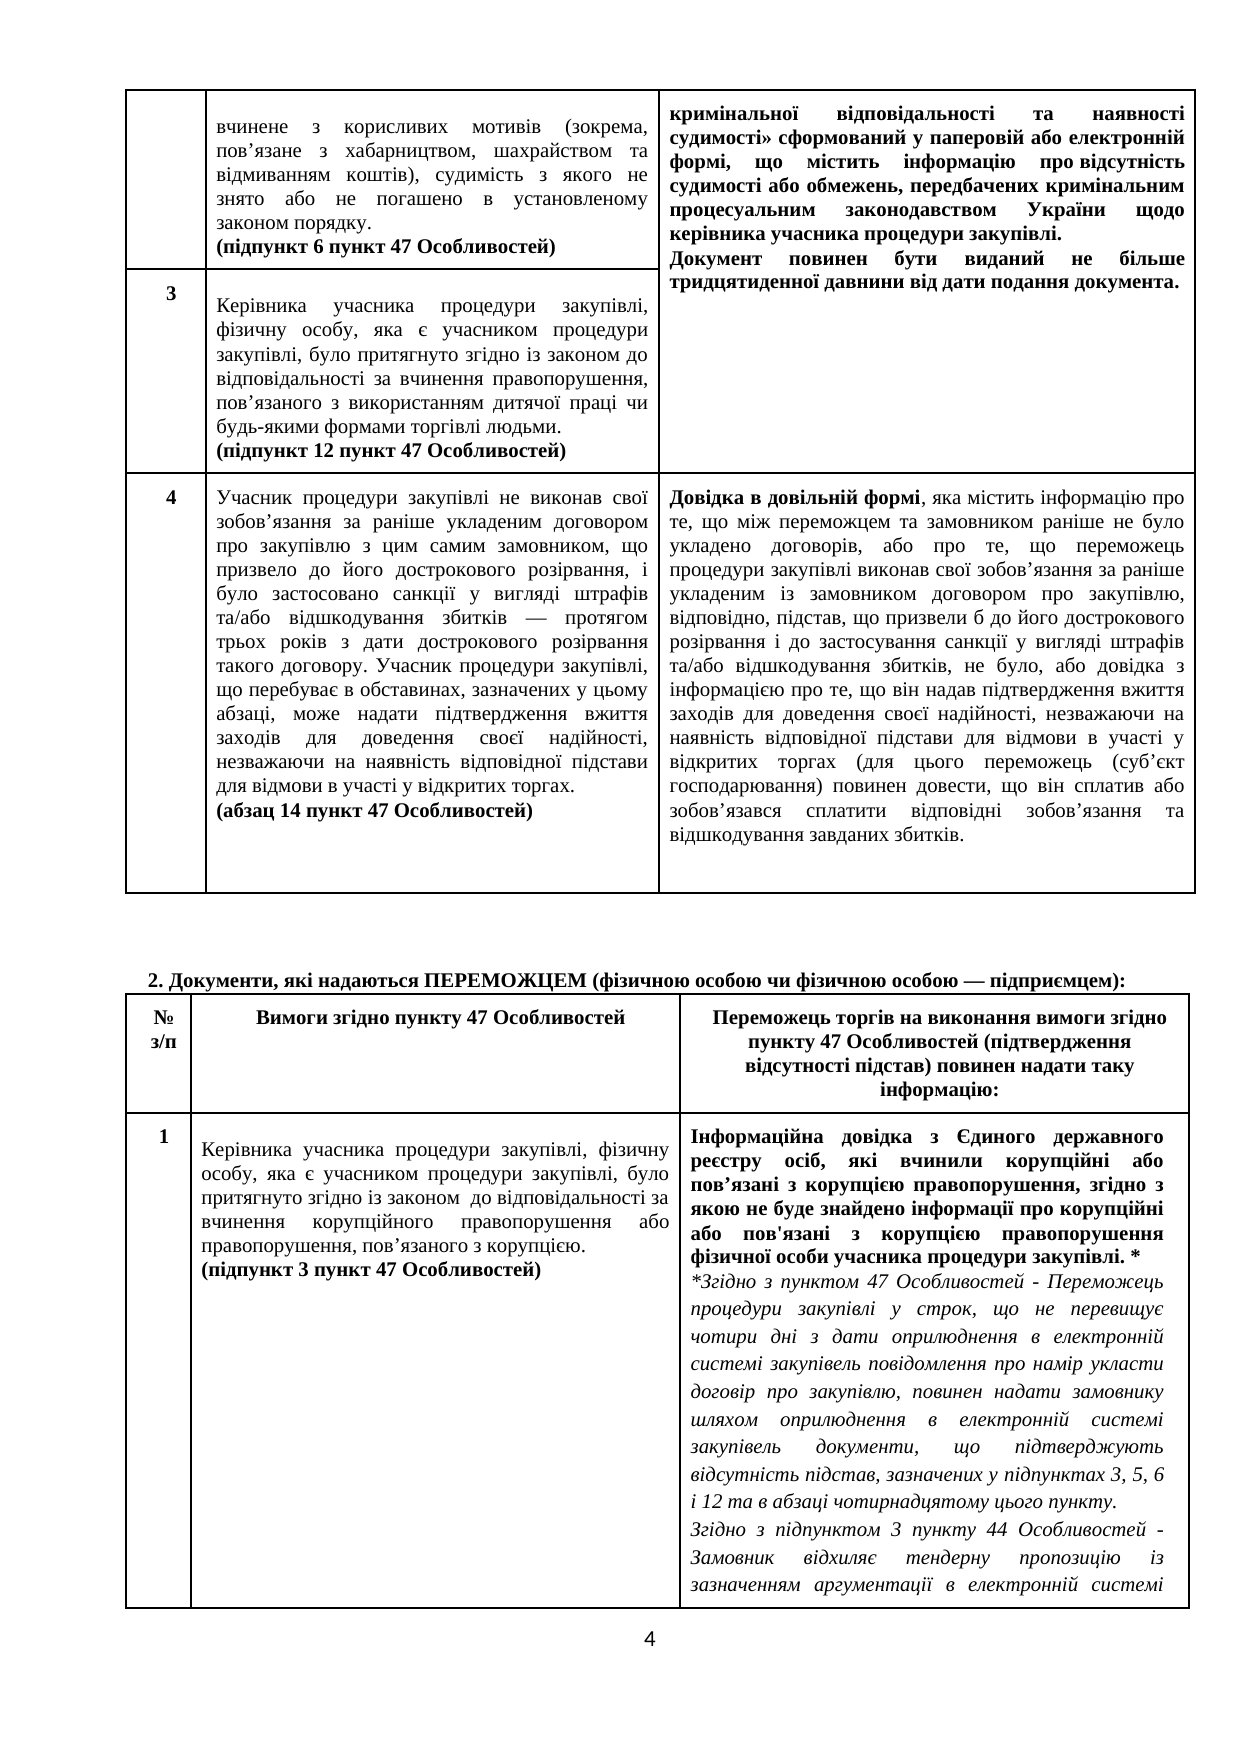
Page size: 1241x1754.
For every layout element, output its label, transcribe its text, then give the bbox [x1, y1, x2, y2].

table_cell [192, 1114, 679, 1607]
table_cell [207, 91, 658, 268]
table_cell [681, 1114, 1188, 1607]
table_cell Учасник процедури закупівлі не виконав свої зобов’язання за раніше укладеним договором про закупівлю з цим самим замовником, що призвело до його дострокового розірвання, і було застосовано санкції у вигляді штрафів та/або відшкодування збитків — протягом трьох років з дати дострокового розірвання такого договору. Учасник процедури закупівлі, що перебуває в обставинах, зазначених у цьому абзаці, може надати підтвердження вжиття заходів для доведення своєї надійності, незважаючи на наявність відповідної підстави для відмови в участі у відкритих торгах. (абзац 14 пункт 47 Особливостей) [207, 474, 658, 892]
table_header Переможець торгів на виконання вимоги згідно пункту 47 Особливостей (підтвердження відсутності підстав) повинен надати таку інформацію: [681, 995, 1188, 1112]
table_cell 2 [127, 91, 205, 268]
table_cell 4 [127, 474, 205, 892]
table_header Вимоги згідно пункту 47 Особливостей [192, 995, 679, 1112]
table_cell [660, 91, 1194, 472]
table_cell Довідка в довільній формі, яка містить інформацію про те, що між переможцем та замовником раніше не було укладено договорів, або про те, що переможець процедури закупівлі виконав свої зобов’язання за раніше укладеним із замовником договором про закупівлю, відповідно, підстав, що призвели б до його дострокового розірвання і до застосування санкції у вигляді штрафів та/або відшкодування збитків, не було, або довідка з інформацією про те, що він надав підтвердження вжиття заходів для доведення своєї надійності, незважаючи на наявність відповідної підстави для відмови в участі у відкритих торгах (для цього переможець (суб’єкт господарювання) повинен довести, що він сплатив або зобов’язався сплатити відповідні зобов’язання та відшкодування завданих збитків. [660, 474, 1194, 892]
text 2. Документи, які надаються ПЕРЕМОЖЦЕМ (фізичною особою чи фізичною особою — підприємцем): [148, 968, 1152, 992]
table_cell Керівника учасника процедури закупівлі, фізичну особу, яка є учасником процедури закупівлі, було притягнуто згідно із законом до відповідальності за вчинення правопорушення, пов’язаного з використанням дитячої праці чи будь-якими формами торгівлі людьми. (підпункт 12 пункт 47 Особливостей) [207, 270, 658, 472]
table_header № з/п [127, 995, 190, 1112]
table_cell 1 [127, 1114, 190, 1607]
table_cell 3 [127, 270, 205, 472]
